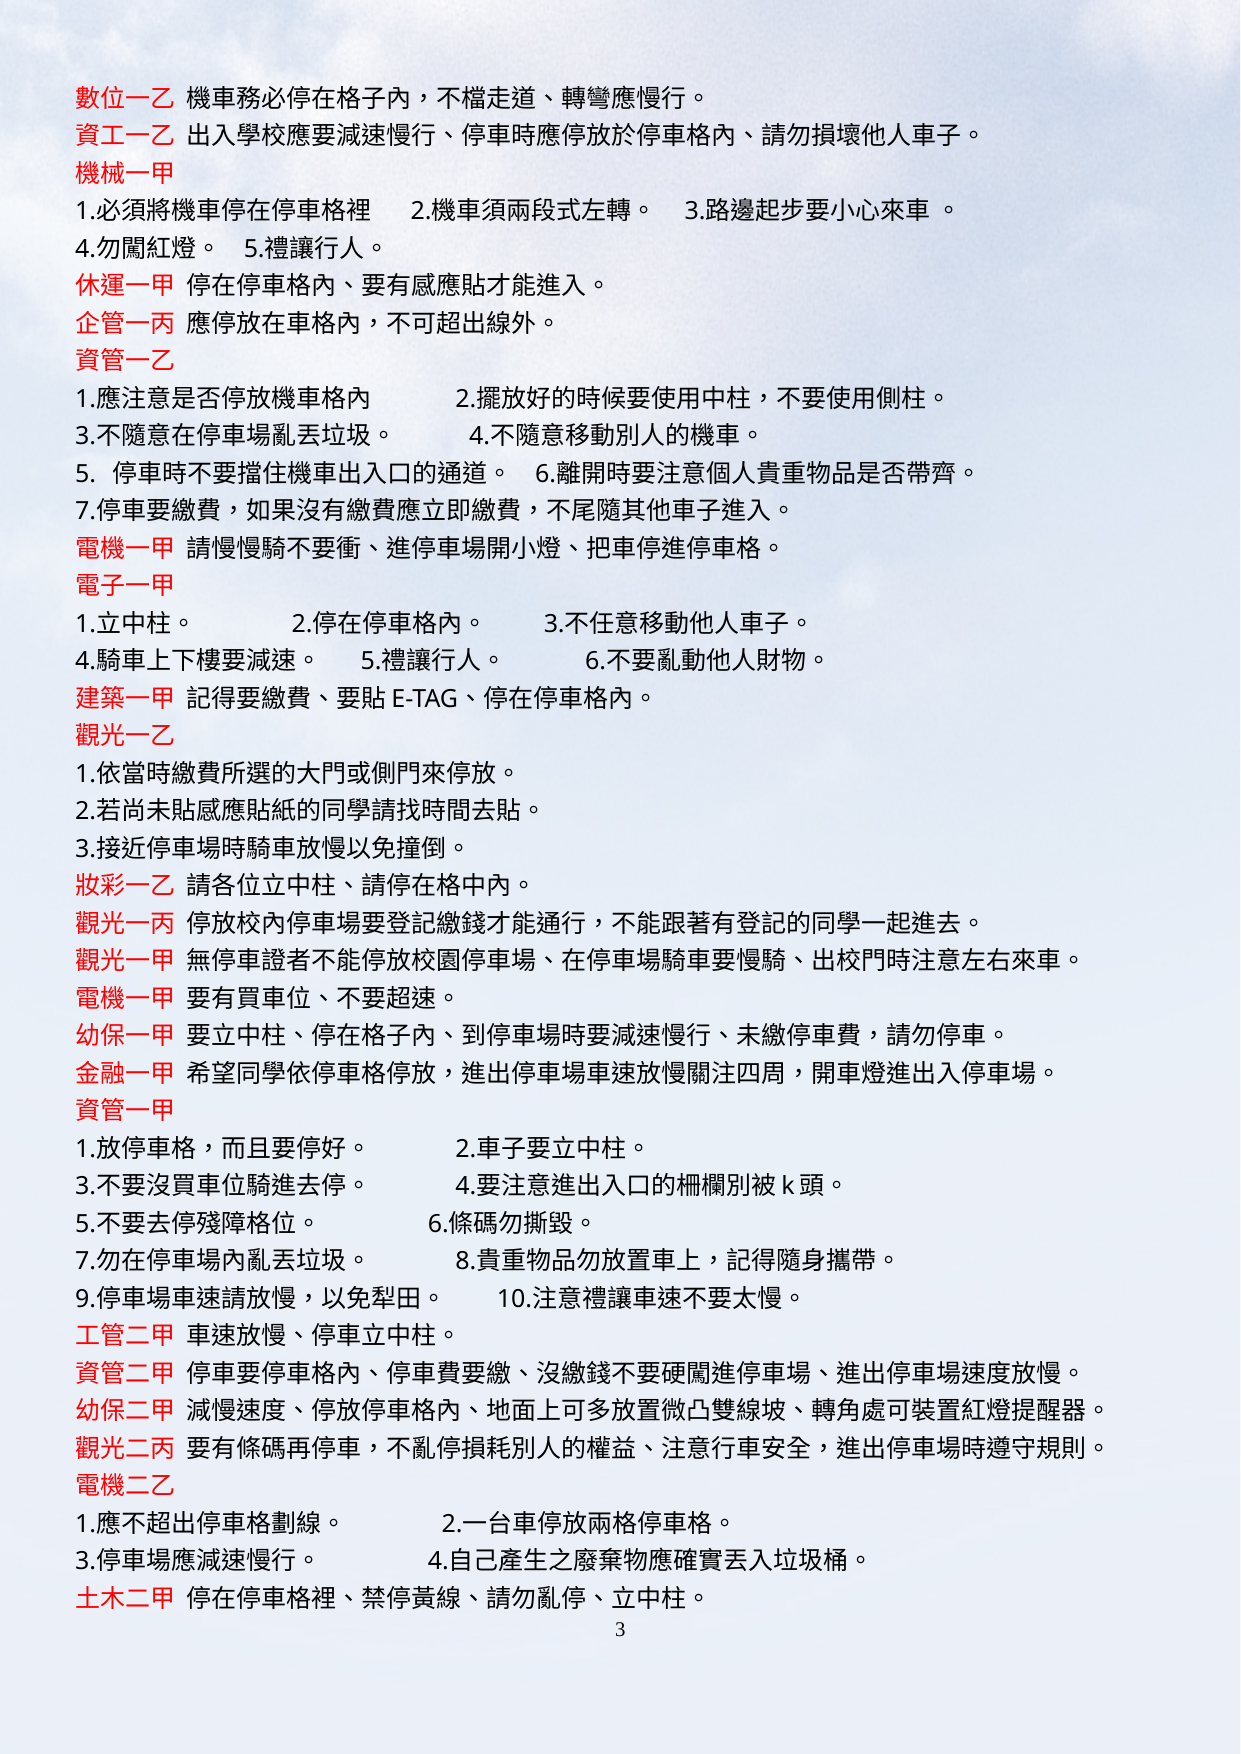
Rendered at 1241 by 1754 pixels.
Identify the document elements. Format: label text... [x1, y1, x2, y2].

text 1.立中柱。 2.停在停車格內。 3.不任意移動他人車子。 [75, 602, 1165, 640]
text 4.勿闖紅燈。 5.禮讓行人。 [75, 227, 1165, 265]
text 3.不隨意在停車場亂丟垃圾。 4.不隨意移動別人的機車。 [75, 415, 1165, 452]
text 幼保一甲 要立中柱、停在格子內、到停車場時要減速慢行、未繳停車費，請勿停車。 [75, 1015, 1165, 1052]
text 7.勿在停車場內亂丟垃圾。 8.貴重物品勿放置車上，記得隨身攜帶。 [75, 1240, 1165, 1277]
text 土木二甲 停在停車格裡、禁停黃線、請勿亂停、立中柱。 [75, 1577, 1165, 1615]
text 妝彩一乙 請各位立中柱、請停在格中內。 [75, 865, 1165, 902]
text 1.應不超出停車格劃線。 2.一台車停放兩格停車格。 [75, 1502, 1165, 1540]
text 電機二乙 [75, 1465, 1165, 1502]
text 觀光一乙 [75, 715, 1165, 752]
picture [0, 0, 1241, 1754]
text 1.必須將機車停在停車格裡 2.機車須兩段式左轉。 3.路邊起步要小心來車 。 [75, 190, 1165, 227]
text 建築一甲 記得要繳費、要貼E-TAG、停在停車格內。 [75, 677, 1165, 715]
text 1.依當時繳費所選的大門或側門來停放。 [75, 752, 1165, 790]
text 觀光二丙 要有條碼再停車，不亂停損耗別人的權益、注意行車安全，進出停車場時遵守規則。 [75, 1427, 1165, 1465]
text 4.騎車上下樓要減速。 5.禮讓行人。 6.不要亂動他人財物。 [75, 640, 1165, 677]
text 觀光一丙 停放校內停車場要登記繳錢才能通行，不能跟著有登記的同學一起進去。 [75, 902, 1165, 940]
text 企管一丙 應停放在車格內，不可超出線外。 [75, 302, 1165, 340]
text 數位一乙 機車務必停在格子內，不檔走道、轉彎應慢行。 [75, 77, 1165, 115]
text 電機一甲 要有買車位、不要超速。 [75, 977, 1165, 1015]
text 7.停車要繳費，如果沒有繳費應立即繳費，不尾隨其他車子進入。 [75, 490, 1165, 527]
text 機械一甲 [75, 152, 1165, 190]
text 2.若尚未貼感應貼紙的同學請找時間去貼。 [75, 790, 1165, 827]
text 3.停車場應減速慢行。 4.自己產生之廢棄物應確實丟入垃圾桶。 [75, 1540, 1165, 1577]
text 觀光一甲 無停車證者不能停放校園停車場、在停車場騎車要慢騎、出校門時注意左右來車。 [75, 940, 1165, 977]
text 資管一甲 [75, 1090, 1165, 1127]
text 5.不要去停殘障格位。 6.條碼勿撕毀。 [75, 1202, 1165, 1240]
text 資管一乙 [75, 340, 1165, 377]
text 資管二甲 停車要停車格內、停車費要繳、沒繳錢不要硬闖進停車場、進出停車場速度放慢。 [75, 1352, 1165, 1390]
text 幼保二甲 減慢速度、停放停車格內、地面上可多放置微凸雙線坡、轉角處可裝置紅燈提醒器。 [75, 1390, 1165, 1427]
text 1.放停車格，而且要停好。 2.車子要立中柱。 [75, 1127, 1165, 1165]
list 停車時不要擋住機車出入口的通道。 6.離開時要注意個人貴重物品是否帶齊。 [75, 452, 1165, 490]
text 3.接近停車場時騎車放慢以免撞倒。 [75, 827, 1165, 865]
text 資工一乙 出入學校應要減速慢行、停車時應停放於停車格內、請勿損壞他人車子。 [75, 115, 1165, 152]
text 電子一甲 [75, 565, 1165, 602]
text 9.停車場車速請放慢，以免犁田。 10.注意禮讓車速不要太慢。 [75, 1277, 1165, 1315]
text 1.應注意是否停放機車格內 2.擺放好的時候要使用中柱，不要使用側柱。 [75, 377, 1165, 415]
text 工管二甲 車速放慢、停車立中柱。 [75, 1315, 1165, 1352]
text 3.不要沒買車位騎進去停。 4.要注意進出入口的柵欄別被k頭。 [75, 1165, 1165, 1202]
text 金融一甲 希望同學依停車格停放，進出停車場車速放慢關注四周，開車燈進出入停車場。 [75, 1052, 1165, 1090]
text 電機一甲 請慢慢騎不要衝、進停車場開小燈、把車停進停車格。 [75, 527, 1165, 565]
text 休運一甲 停在停車格內、要有感應貼才能進入。 [75, 265, 1165, 302]
